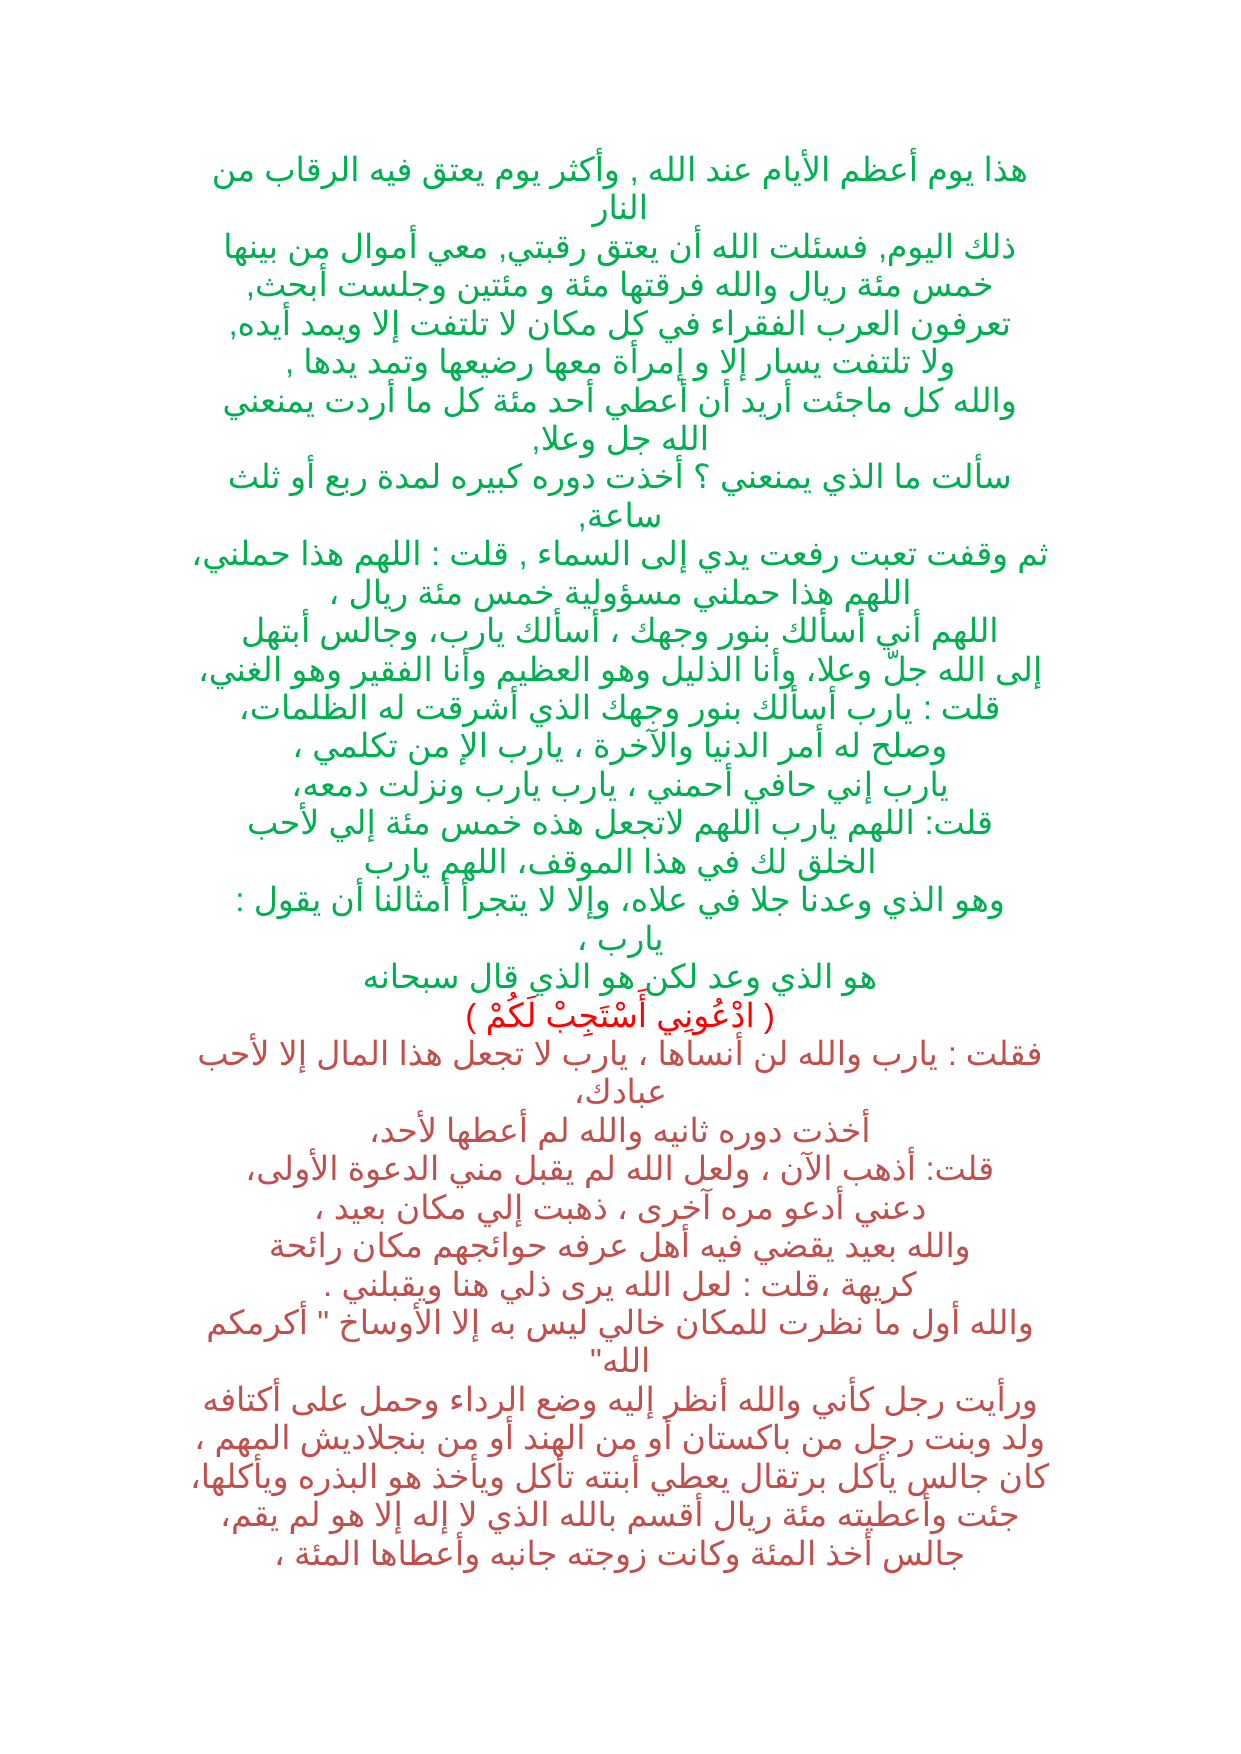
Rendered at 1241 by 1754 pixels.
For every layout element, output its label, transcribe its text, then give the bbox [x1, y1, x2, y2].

text قلت: اللهم يارب اللهم لاتجعل هذه خمس مئة إلي لأحب [187, 803, 1053, 842]
text قلت: أذهب الآن ، ولعل الله لم يقبل مني الدعوة الأولى، [187, 1149, 1053, 1188]
text هو الذي وعد لكن هو الذي قال سبحانه [187, 957, 1053, 996]
text والله أول ما نظرت للمكان خالي ليس به إلا الأوساخ " أكرمكم الله" [187, 1303, 1053, 1380]
text أخذت دوره ثانيه والله لم أعطها لأحد، [187, 1111, 1053, 1149]
text ثم وقفت تعبت رفعت يدي إلى السماء , قلت : اللهم هذا حملني، [187, 534, 1053, 573]
text ولا تلتفت يسار إلا و إمرأة معها رضيعها وتمد يدها , [187, 342, 1053, 381]
text قلت : يارب أسألك بنور وجهك الذي أشرقت له الظلمات، [187, 688, 1053, 727]
text اللهم هذا حملني مسؤولية خمس مئة ريال ، [187, 573, 1053, 611]
text ( ادْعُونِي أَسْتَجِبْ لَكُمْ ) [187, 996, 1053, 1034]
text دعني أدعو مره آخرى ، ذهبت إلي مكان بعيد ، [187, 1188, 1053, 1226]
text خمس مئة ريال والله فرقتها مئة و مئتين وجلست أبحث, [187, 265, 1053, 304]
text ورأيت رجل كأني والله أنظر إليه وضع الرداء وحمل على أكتافه [187, 1380, 1053, 1418]
text فقلت : يارب والله لن أنساها ، يارب لا تجعل هذا المال إلا لأحب عبادك، [187, 1034, 1053, 1111]
text كريهة ،قلت : لعل الله يرى ذلي هنا ويقبلني . [187, 1265, 1053, 1303]
text جالس أخذ المئة وكانت زوجته جانبه وأعطاها المئة ، [187, 1534, 1053, 1572]
text اللهم أني أسألك بنور وجهك ، أسألك يارب، وجالس أبتهل [187, 611, 1053, 650]
text تعرفون العرب الفقراء في كل مكان لا تلتفت إلا ويمد أيده, [187, 304, 1053, 342]
text ولد وبنت رجل من باكستان أو من الهند أو من بنجلاديش المهم ، [187, 1418, 1053, 1457]
text وهو الذي وعدنا جلا في علاه، وإلا لا يتجرأ أمثالنا أن يقول : يارب ، [187, 880, 1053, 957]
text ذلك اليوم, فسئلت الله أن يعتق رقبتي, معي أموال من بينها [187, 227, 1053, 265]
text يارب إني حافي أحمني ، يارب يارب ونزلت دمعه، [187, 765, 1053, 803]
text جئت وأعطيته مئة ريال أقسم بالله الذي لا إله إلا هو لم يقم، [187, 1495, 1053, 1534]
text هذا يوم أعظم الأيام عند الله , وأكثر يوم يعتق فيه الرقاب من النار [187, 150, 1053, 227]
text والله بعيد يقضي فيه أهل عرفه حوائجهم مكان رائحة [187, 1226, 1053, 1265]
text الخلق لك في هذا الموقف، اللهم يارب [187, 842, 1053, 880]
text إلى الله جلّ وعلا، وأنا الذليل وهو العظيم وأنا الفقير وهو الغني، [187, 650, 1053, 688]
text والله كل ماجئت أريد أن أعطي أحد مئة كل ما أردت يمنعني [187, 381, 1053, 419]
text الله جل وعلا, [187, 419, 1053, 457]
text كان جالس يأكل برتقال يعطي أبنته تأكل ويأخذ هو البذره ويأكلها، [187, 1457, 1053, 1495]
text وصلح له أمر الدنيا والآخرة ، يارب الإ من تكلمي ، [187, 727, 1053, 765]
text سألت ما الذي يمنعني ؟ أخذت دوره كبيره لمدة ربع أو ثلث ساعة, [187, 457, 1053, 534]
